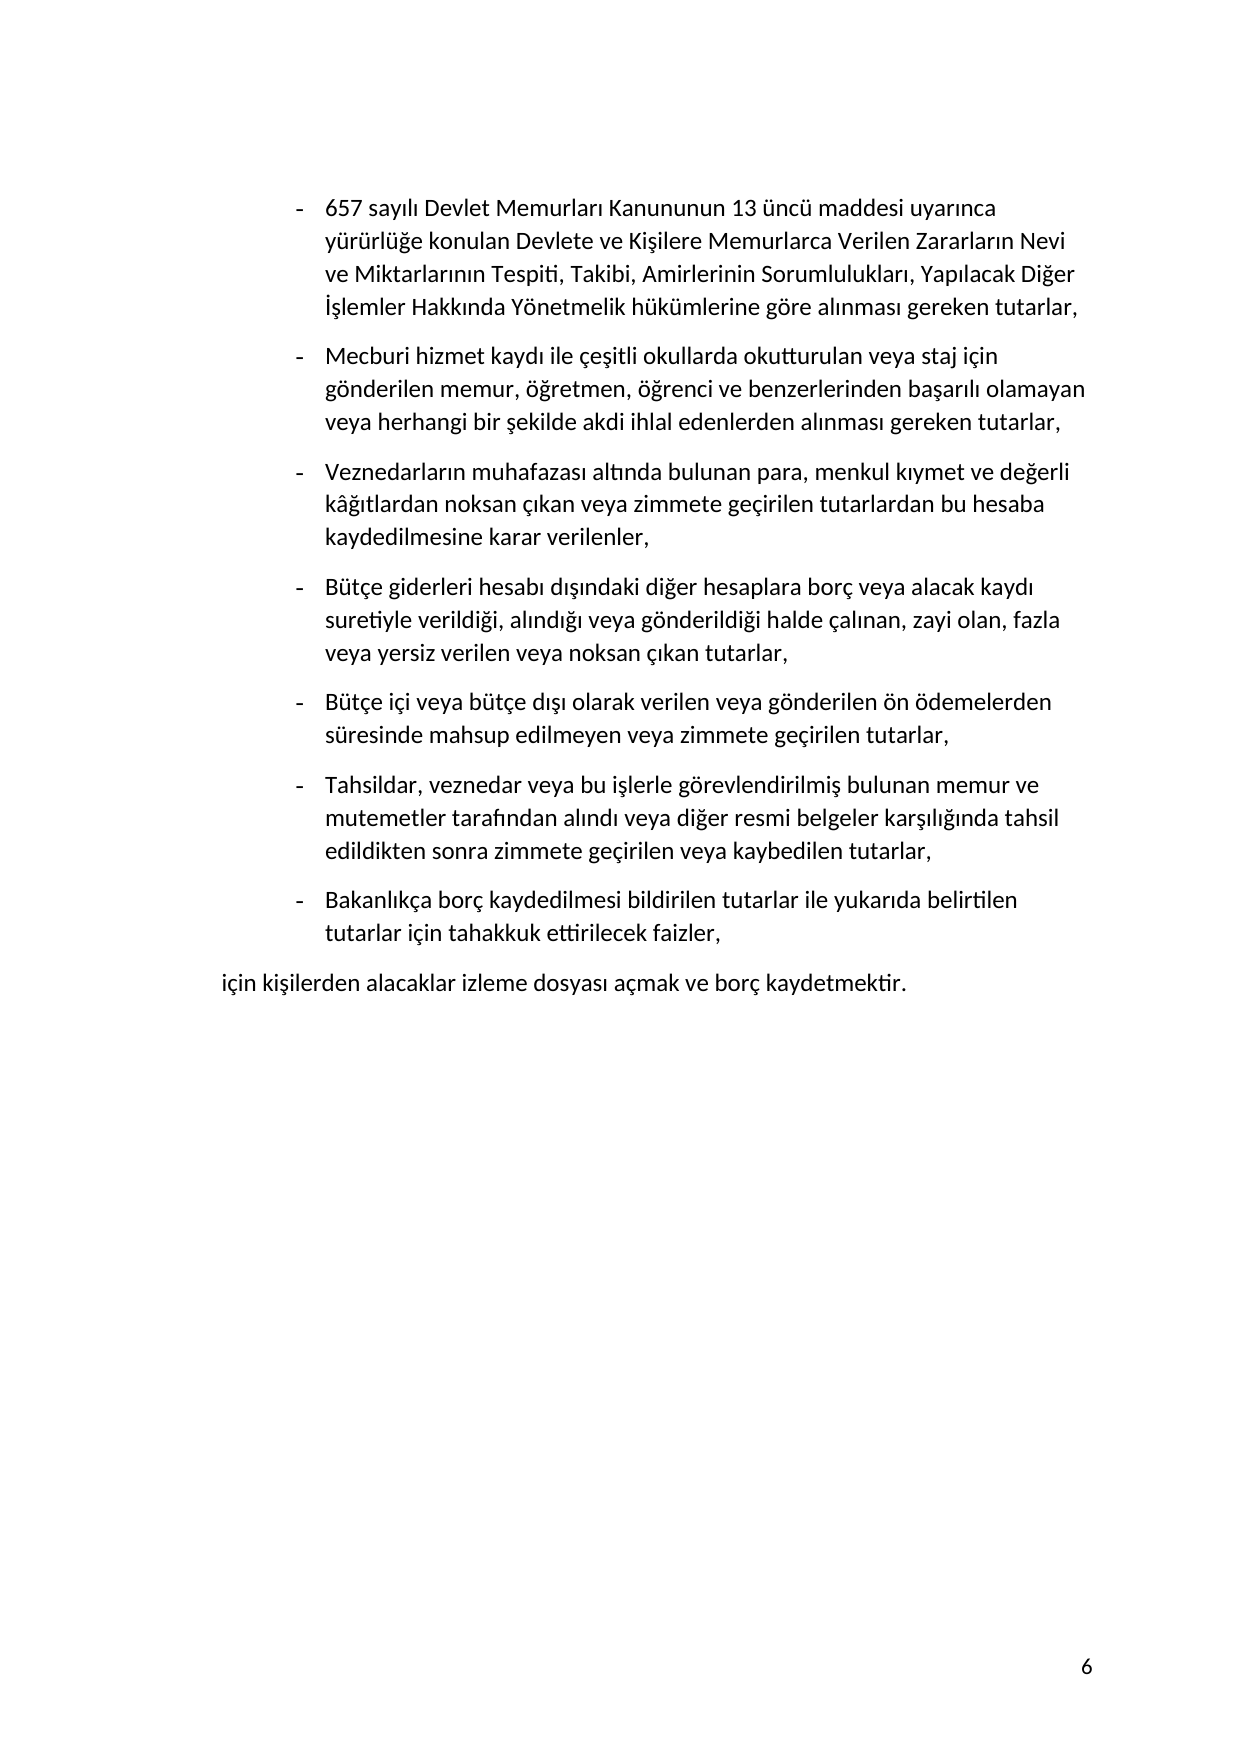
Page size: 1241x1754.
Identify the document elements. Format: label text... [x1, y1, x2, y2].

list Bütçe içi veya bütçe dışı olarak verilen veya gönderilen ön ödemelerden süresinde mahsup edilmeyen veya zimmete geçirilen tutarlar, [295, 687, 1093, 750]
list Tahsildar, veznedar veya bu işlerle görevlendirilmiş bulunan memur ve mutemetler tarafından alındı veya diğer resmi belgeler karşılığında tahsil edildikten sonra zimmete geçirilen veya kaybedilen tutarlar, [295, 769, 1093, 865]
list Bakanlıkça borç kaydedilmesi bildirilen tutarlar ile yukarıda belirtilen tutarlar için tahakkuk ettirilecek faizler, [295, 884, 1093, 948]
list Veznedarların muhafazası altında bulunan para, menkul kıymet ve değerli kâğıtlardan noksan çıkan veya zimmete geçirilen tutarlardan bu hesaba kaydedilmesine karar verilenler, [295, 456, 1093, 552]
list Bütçe giderleri hesabı dışındaki diğer hesaplara borç veya alacak kaydı suretiyle verildiği, alındığı veya gönderildiği halde çalınan, zayi olan, fazla veya yersiz verilen veya noksan çıkan tutarlar, [295, 571, 1093, 667]
list için kişilerden alacaklar izleme dosyası açmak ve borç kaydetmektir. [221, 967, 1093, 997]
list Mecburi hizmet kaydı ile çeşitli okullarda okutturulan veya staj için gönderilen memur, öğretmen, öğrenci ve benzerlerinden başarılı olamayan veya herhangi bir şekilde akdi ihlal edenlerden alınması gereken tutarlar, [295, 340, 1093, 437]
list 657 sayılı Devlet Memurları Kanununun 13 üncü maddesi uyarınca yürürlüğe konulan Devlete ve Kişilere Memurlarca Verilen Zararların Nevi ve Miktarlarının Tespiti, Takibi, Amirlerinin Sorumlulukları, Yapılacak Diğer İşlemler Hakkında Yönetmelik hükümlerine göre alınması gereken tutarlar, [295, 192, 1093, 321]
